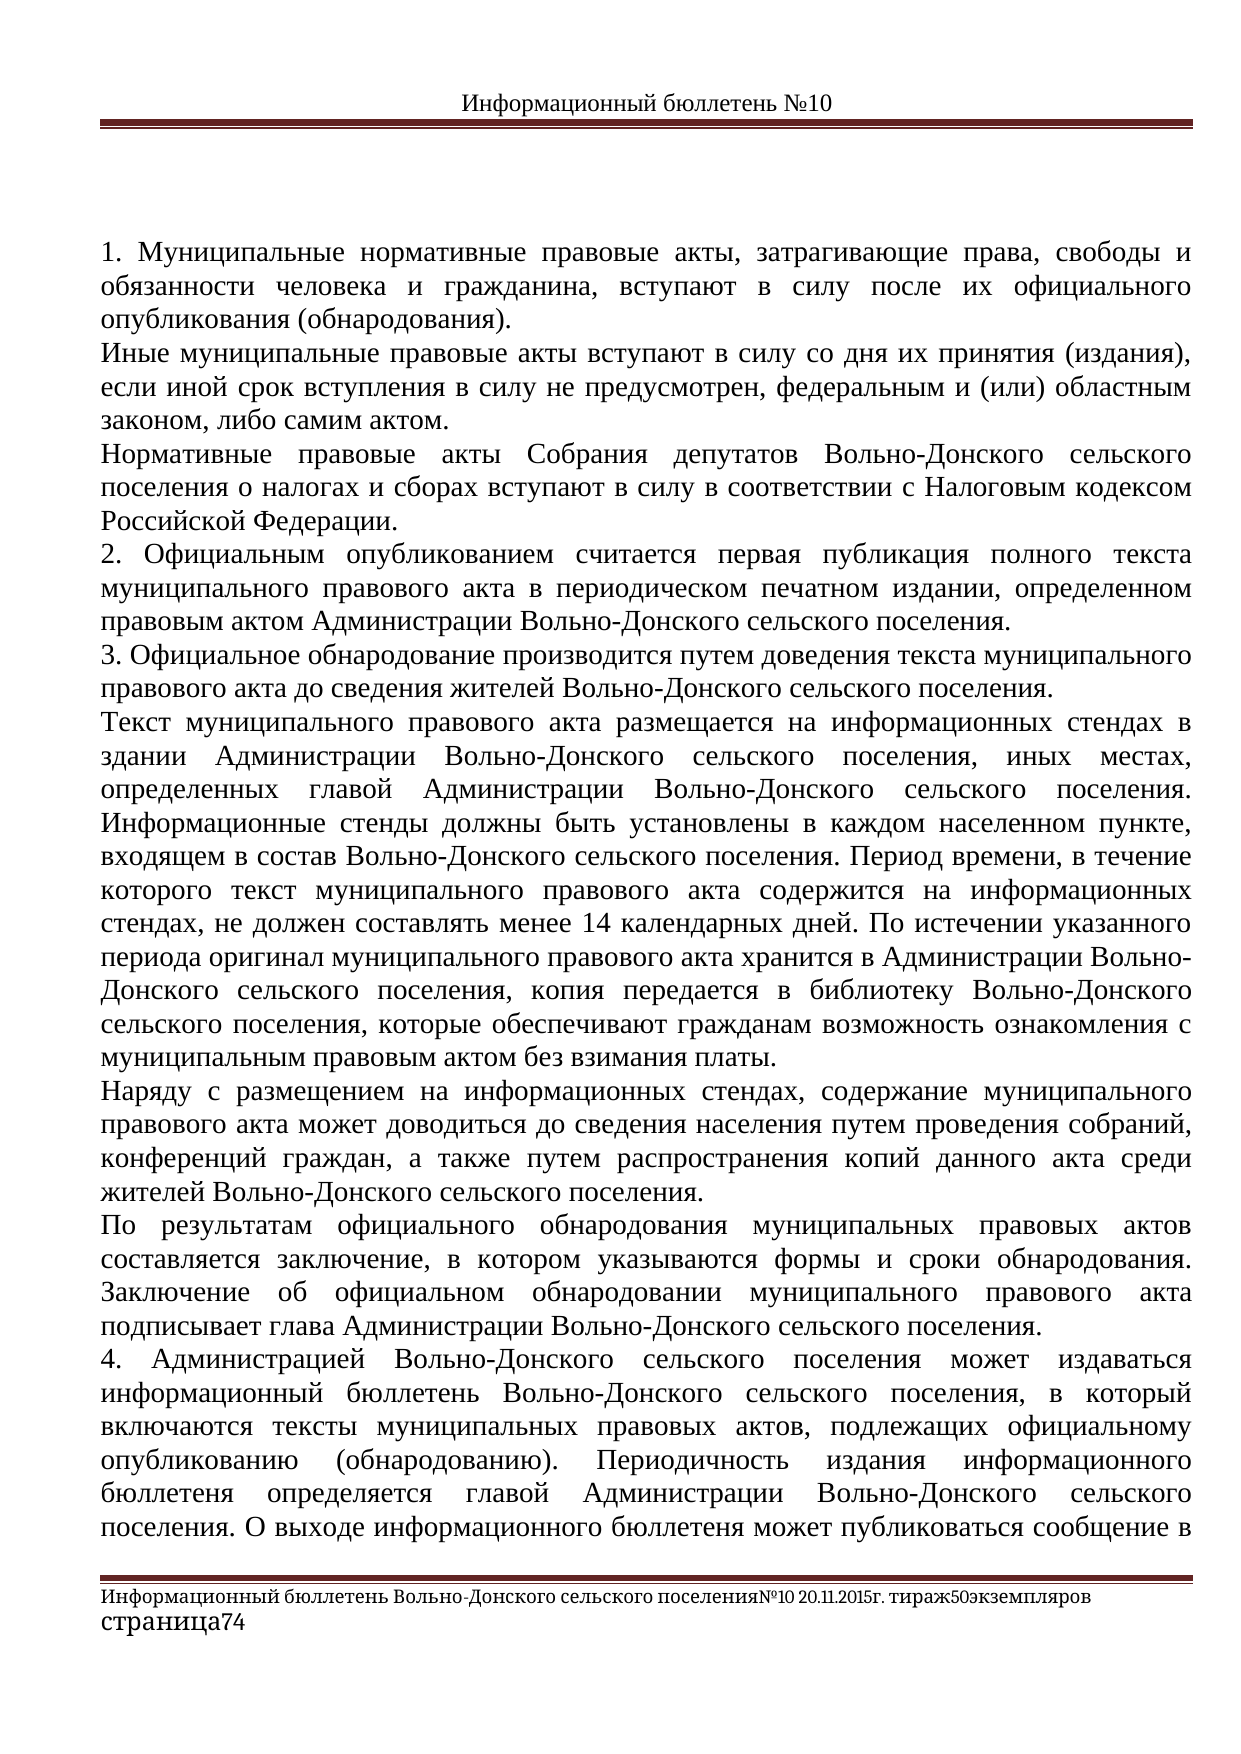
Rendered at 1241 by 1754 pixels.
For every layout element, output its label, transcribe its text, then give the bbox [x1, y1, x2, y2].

text Иные муниципальные правовые акты вступают в силу со дня их принятия (издания), если иной срок вступления в силу не предусмотрен, федеральным и (или) областным законом, либо самим актом. [100, 335, 1193, 436]
text 1. Муниципальные нормативные правовые акты, затрагивающие права, свободы и обязанности человека и гражданина, вступают в силу после их официального опубликования (обнародования). [100, 234, 1193, 335]
text 2. Официальным опубликованием считается первая публикация полного текста муниципального правового акта в периодическом печатном издании, определенном правовым актом Администрации Вольно-Донского сельского поселения. [100, 536, 1193, 637]
text Текст муниципального правового акта размещается на информационных стендах в здании Администрации Вольно-Донского сельского поселения, иных местах, определенных главой Администрации Вольно-Донского сельского поселения. Информационные стенды должны быть установлены в каждом населенном пункте, входящем в состав Вольно-Донского сельского поселения. Период времени, в течение которого текст муниципального правового акта содержится на информационных стендах, не должен составлять менее 14 календарных дней. По истечении указанного периода оригинал муниципального правового акта хранится в Администрации Вольно-Донского сельского поселения, копия передается в библиотеку Вольно-Донского сельского поселения, которые обеспечивают гражданам возможность ознакомления с муниципальным правовым актом без взимания платы. [100, 704, 1193, 1073]
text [100, 1341, 1193, 1543]
text По результатам официального обнародования муниципальных правовых актов составляется заключение, в котором указываются формы и сроки обнародования. Заключение об официальном обнародовании муниципального правового акта подписывает глава Администрации Вольно-Донского сельского поселения. [100, 1207, 1193, 1341]
text Нормативные правовые акты Собрания депутатов Вольно-Донского сельского поселения о налогах и сборах вступают в силу в соответствии с Налоговым кодексом Российской Федерации. [100, 436, 1193, 536]
text Наряду с размещением на информационных стендах, содержание муниципального правового акта может доводиться до сведения населения путем проведения собраний, конференций граждан, а также путем распространения копий данного акта среди жителей Вольно-Донского сельского поселения. [100, 1073, 1193, 1207]
text 3. Официальное обнародование производится путем доведения текста муниципального правового акта до сведения жителей Вольно-Донского сельского поселения. [100, 637, 1193, 704]
